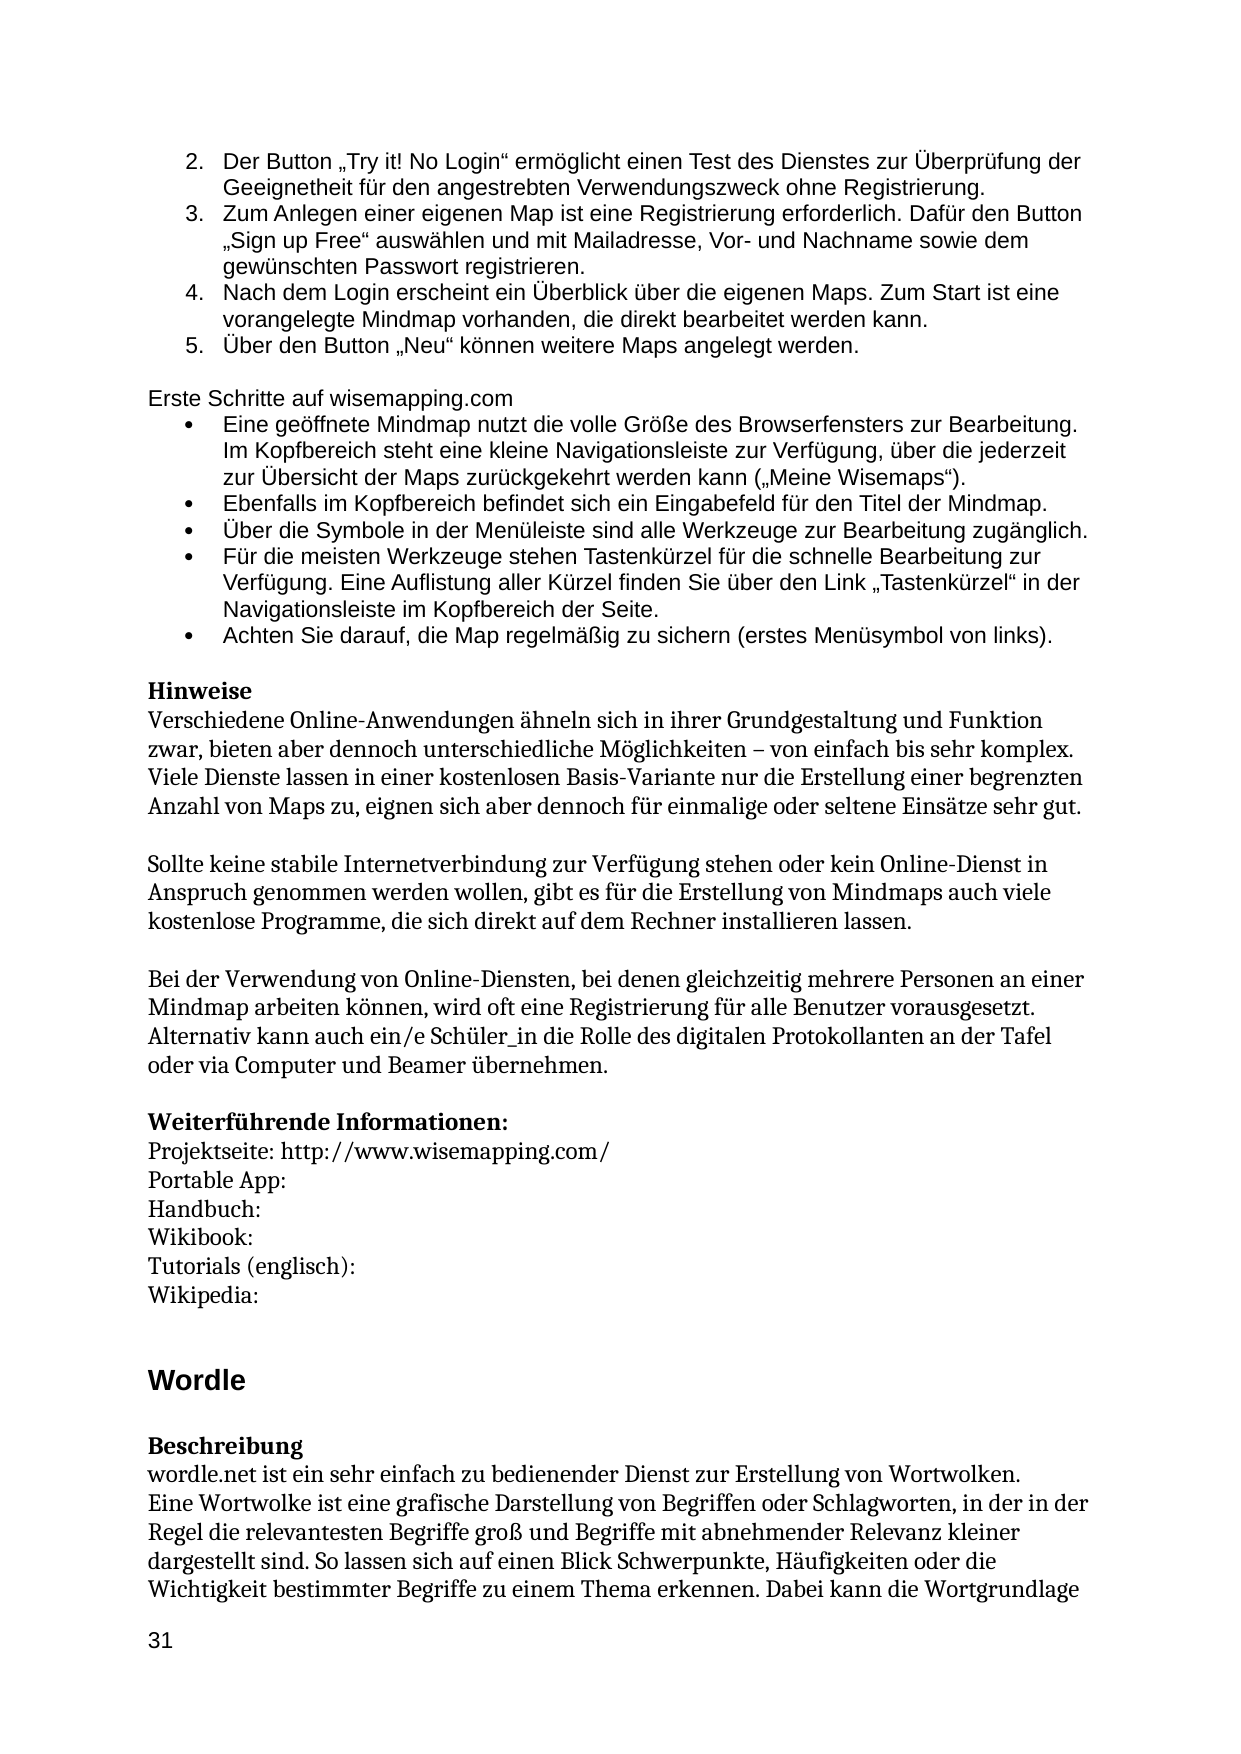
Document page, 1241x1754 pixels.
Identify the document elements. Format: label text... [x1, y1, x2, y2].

subtitle Wordle [148, 1363, 1093, 1397]
subtitle Erste Schritte auf wisemapping.com [148, 385, 1093, 411]
list Achten Sie darauf, die Map regelmäßig zu sichern (erstes Menüsymbol von links). [185, 622, 1093, 648]
text Handbuch: [148, 1194, 1093, 1223]
text Sollte keine stabile Internetverbindung zur Verfügung stehen oder kein Online-Dienst in Anspruch genommen werden wollen, gibt es für die Erstellung von Mindmaps auch viele kostenlose Programme, die sich direkt auf dem Rechner installieren lassen. [148, 849, 1093, 936]
list Nach dem Login erscheint ein Überblick über die eigenen Maps. Zum Start ist eine vorangelegte Mindmap vorhanden, die direkt bearbeitet werden kann. [185, 279, 1093, 332]
text Projektseite: http://www.wisemapping.com/ [148, 1137, 1093, 1166]
text Wikibook: [148, 1223, 1093, 1252]
list Für die meisten Werkzeuge stehen Tastenkürzel für die schnelle Bearbeitung zur Verfügung. Eine Auflistung aller Kürzel finden Sie über den Link „Tastenkürzel“ in der Navigationsleiste im Kopfbereich der Seite. [185, 543, 1093, 622]
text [148, 1489, 1093, 1604]
list Über die Symbole in der Menüleiste sind alle Werkzeuge zur Bearbeitung zugänglich. [185, 517, 1093, 543]
text Verschiedene Online-Anwendungen ähneln sich in ihrer Grundgestaltung und Funktion zwar, bieten aber dennoch unterschiedliche Möglichkeiten – von einfach bis sehr komplex. Viele Dienste lassen in einer kostenlosen Basis-Variante nur die Erstellung einer begrenzten Anzahl von Maps zu, eignen sich aber dennoch für einmalige oder seltene Einsätze sehr gut. [148, 706, 1093, 821]
text wordle.net ist ein sehr einfach zu bedienender Dienst zur Erstellung von Wortwolken. [148, 1460, 1093, 1489]
text Bei der Verwendung von Online-Diensten, bei denen gleichzeitig mehrere Personen an einer Mindmap arbeiten können, wird oft eine Registrierung für alle Benutzer vorausgesetzt. Alternativ kann auch ein/e Schüler_in die Rolle des digitalen Protokollanten an der Tafel oder via Computer und Beamer übernehmen. [148, 964, 1093, 1079]
text Weiterführende Informationen: [148, 1108, 1093, 1137]
text Beschreibung [148, 1432, 1093, 1460]
text Wikipedia: [148, 1281, 1093, 1309]
text Hinweise [148, 677, 1093, 706]
text Tutorials (englisch): [148, 1252, 1093, 1281]
list Zum Anlegen einer eigenen Map ist eine Registrierung erforderlich. Dafür den Button „Sign up Free“ auswählen und mit Mailadresse, Vor- und Nachname sowie dem gewünschten Passwort registrieren. [185, 200, 1093, 279]
list Über den Button „Neu“ können weitere Maps angelegt werden. [185, 332, 1093, 358]
list Der Button „Try it! No Login“ ermöglicht einen Test des Dienstes zur Überprüfung der Geeignetheit für den angestrebten Verwendungszweck ohne Registrierung. [185, 148, 1093, 200]
list Eine geöffnete Mindmap nutzt die volle Größe des Browserfensters zur Bearbeitung. Im Kopfbereich steht eine kleine Navigationsleiste zur Verfügung, über die jederzeit zur Übersicht der Maps zurückgekehrt werden kann („Meine Wisemaps“). [185, 411, 1093, 490]
list Ebenfalls im Kopfbereich befindet sich ein Eingabefeld für den Titel der Mindmap. [185, 490, 1093, 517]
text Portable App: [148, 1166, 1093, 1194]
